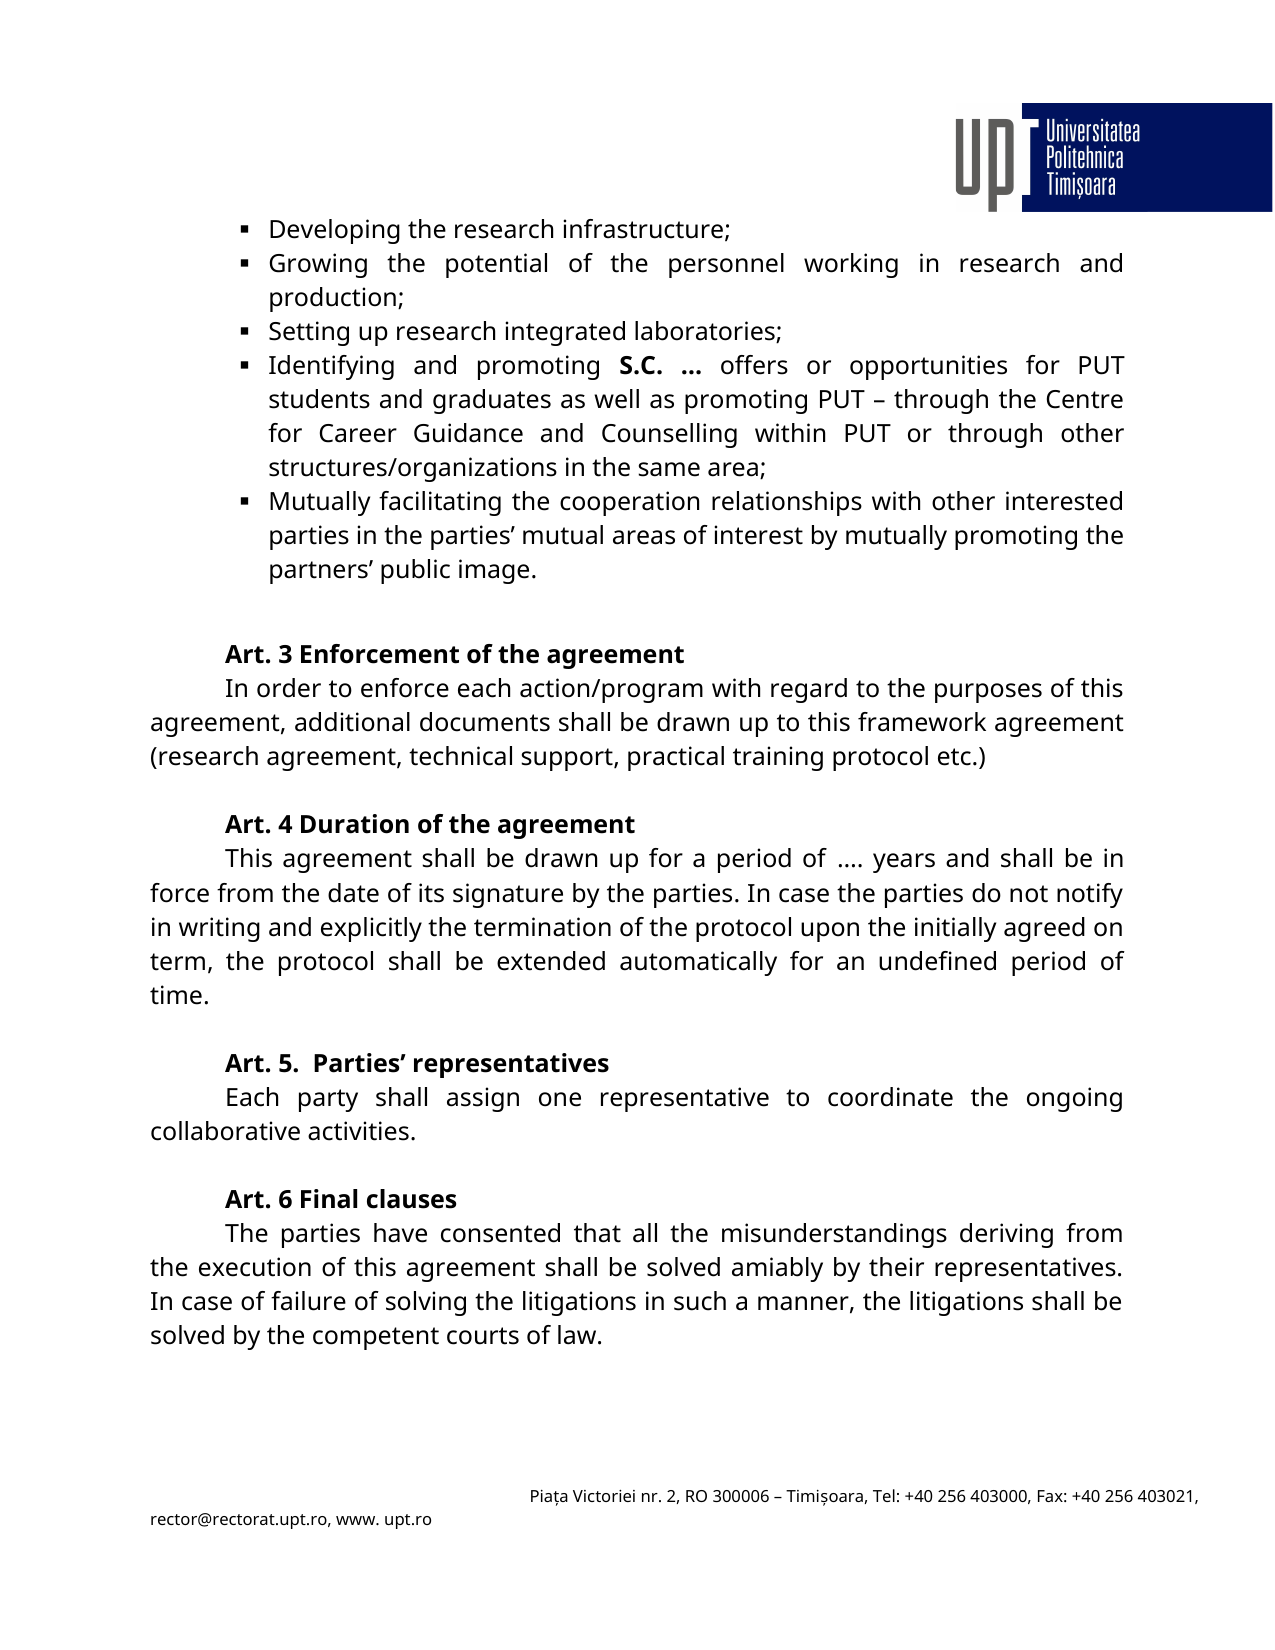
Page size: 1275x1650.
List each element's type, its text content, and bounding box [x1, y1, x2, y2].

list Identifying and promoting … offers or opportunities for PUT students and graduates as well as promoting PUT – through the Centre for Career Guidance and Counselling within PUT or through other structures/organizations in the same area; [239, 348, 1125, 484]
text The parties have consented that all the misunderstandings deriving from the execution of this agreement shall be solved amiably by their representatives. In case of failure of solving the litigations in such a manner, the litigations shall be solved by the competent courts of law. [150, 1216, 1125, 1352]
text This agreement shall be drawn up for a period of and shall be in force from the date of its signature by the parties. In case the parties do not notify in writing and explicitly the termination of the protocol upon the initially agreed on term, the protocol shall be extended automatically for an undefined period of time. [150, 841, 1125, 1011]
list Developing the research infrastructure; [239, 211, 1125, 245]
list Growing the potential of the personnel working in research and production; [239, 245, 1125, 313]
list Mutually facilitating the cooperation relationships with other interested parties in the parties’ mutual areas of interest by mutually promoting the partners’ public image. [239, 484, 1125, 586]
text Art. 6 Final clauses [150, 1182, 1125, 1216]
text Art. 3 Enforcement of the agreement [150, 637, 1125, 671]
picture [955, 103, 1273, 212]
list Setting up research integrated laboratories; [239, 313, 1125, 348]
text In order to enforce each action/program with regard to the purposes of this agreement, additional documents shall be drawn up to this framework agreement (research agreement, technical support, practical training protocol etc.) [150, 671, 1125, 773]
text Art. 4 Duration of the agreement [150, 807, 1125, 841]
text Each party shall assign one representative to coordinate the ongoing collaborative activities. [150, 1079, 1125, 1148]
text Art. 5. Parties’ representatives [225, 1046, 1125, 1079]
